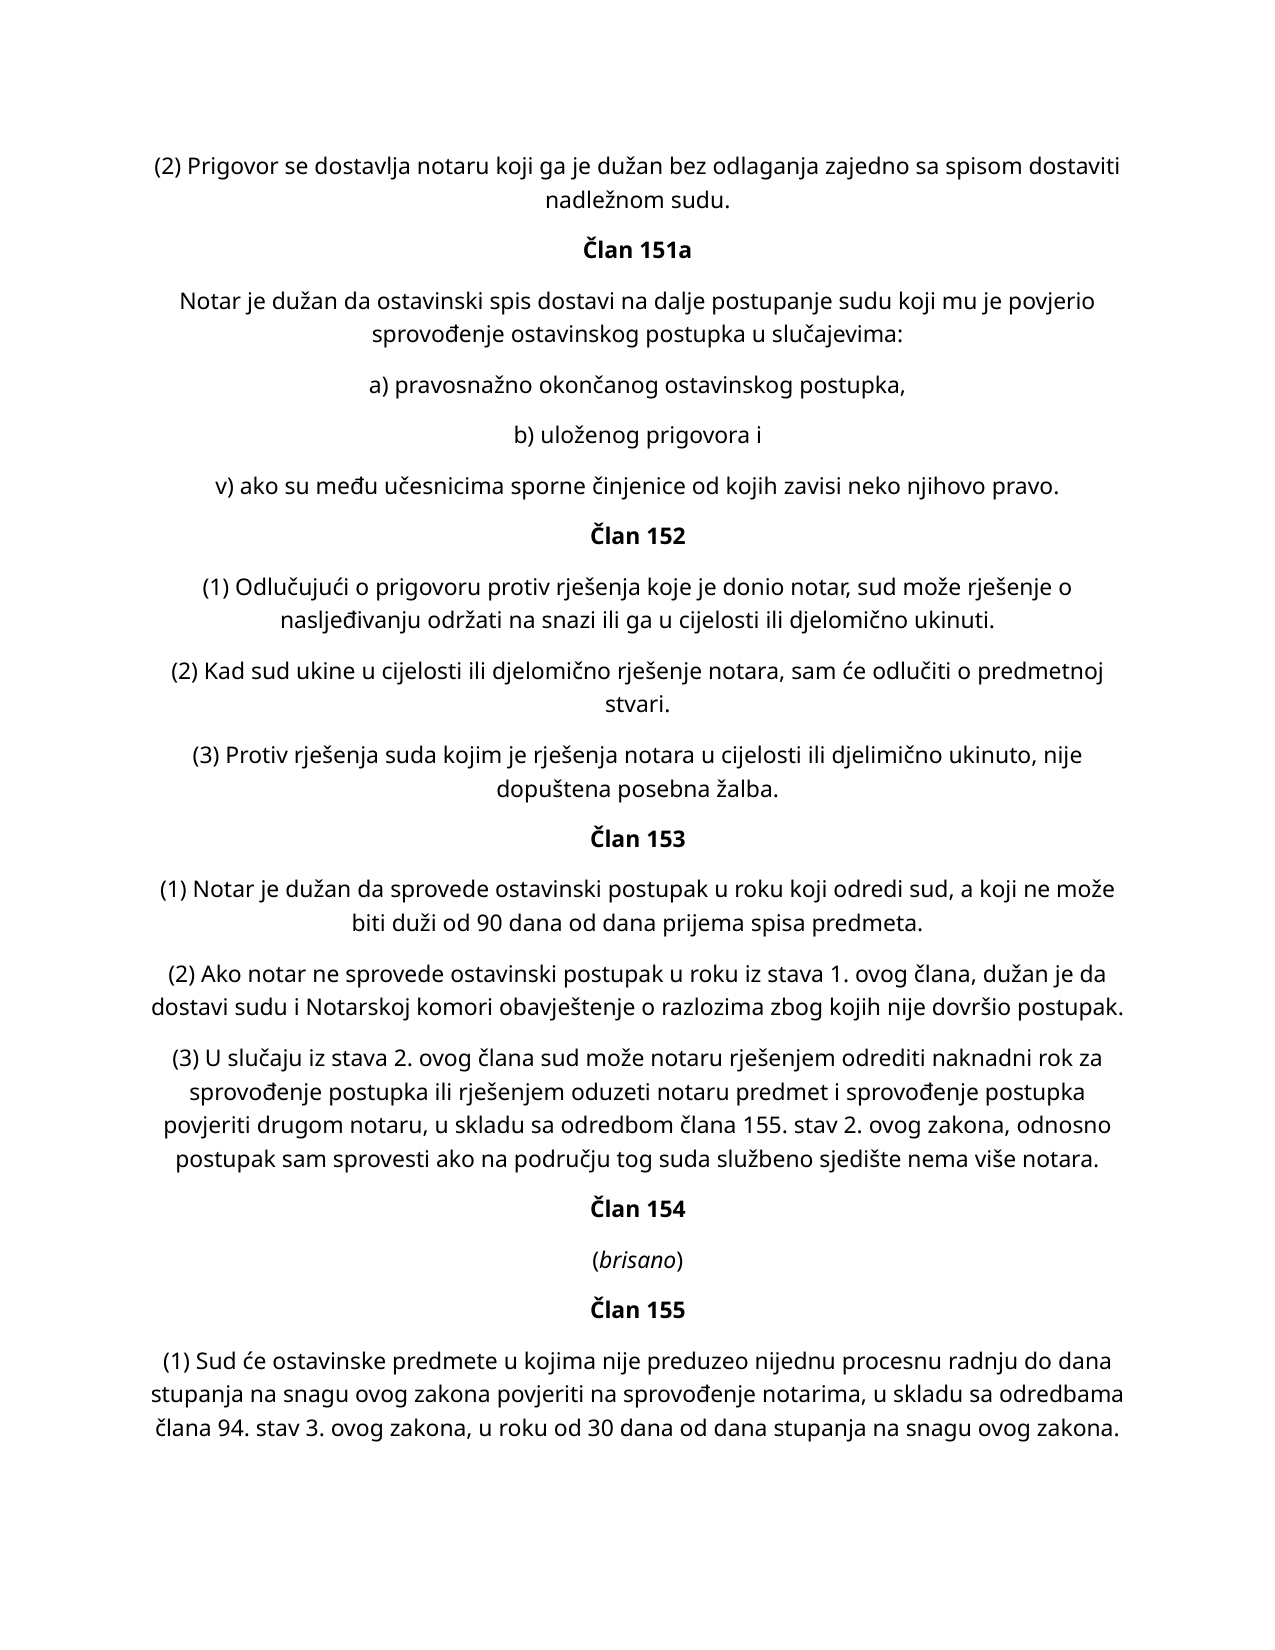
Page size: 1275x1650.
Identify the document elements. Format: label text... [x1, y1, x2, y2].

text (1) Odlučujući o prigovoru protiv rješenja koje je donio notar, sud može rješenje o nasljeđivanju održati na snazi ili ga u cijelosti ili djelomično ukinuti. [150, 570, 1125, 635]
text Član 153 [150, 823, 1125, 854]
text (3) U slučaju iz stava 2. ovog člana sud može notaru rješenjem odrediti naknadni rok za sprovođenje postupka ili rješenjem oduzeti notaru predmet i sprovođenje postupka povjeriti drugom notaru, u skladu sa odredbom člana 155. stav 2. ovog zakona, odnosno postupak sam sprovesti ako na području tog suda službeno sjedište nema više notara. [150, 1042, 1125, 1174]
text Notar je dužan da ostavinski spis dostavi na dalje postupanje sudu koji mu je povjerio sprovođenje ostavinskog postupka u slučajevima: [150, 284, 1125, 349]
text (2) Kad sud ukine u cijelosti ili djelomično rješenje notara, sam će odlučiti o predmetnoj stvari. [150, 654, 1125, 719]
text (3) Protiv rješenja suda kojim je rješenja notara u cijelosti ili djelimično ukinuto, nije dopuštena posebna žalba. [150, 739, 1125, 804]
text b) uloženog prigovora i [150, 419, 1125, 450]
text (2) Ako notar ne sprovede ostavinski postupak u roku iz stava 1. ovog člana, dužan je da dostavi sudu i Notarskoj komori obavještenje o razlozima zbog kojih nije dovršio postupak. [150, 957, 1125, 1022]
text Član 151a [150, 234, 1125, 265]
text Član 154 [150, 1193, 1125, 1224]
text Član 152 [150, 520, 1125, 551]
text Član 155 [150, 1294, 1125, 1325]
text (2) Prigovor se dostavlja notaru koji ga je dužan bez odlaganja zajedno sa spisom dostaviti nadležnom sudu. [150, 150, 1125, 215]
text a) pravosnažno okončanog ostavinskog postupka, [150, 369, 1125, 400]
text (1) Notar je dužan da sprovede ostavinski postupak u roku koji odredi sud, a koji ne može biti duži od 90 dana od dana prijema spisa predmeta. [150, 873, 1125, 938]
text (brisano) [150, 1244, 1125, 1275]
text v) ako su među učesnicima sporne činjenice od kojih zavisi neko njihovo pravo. [150, 469, 1125, 501]
text (1) Sud će ostavinske predmete u kojima nije preduzeo nijednu procesnu radnju do dana stupanja na snagu ovog zakona povjeriti na sprovođenje notarima, u skladu sa odredbama člana 94. stav 3. ovog zakona, u roku od 30 dana od dana stupanja na snagu ovog zakona. [150, 1344, 1125, 1443]
